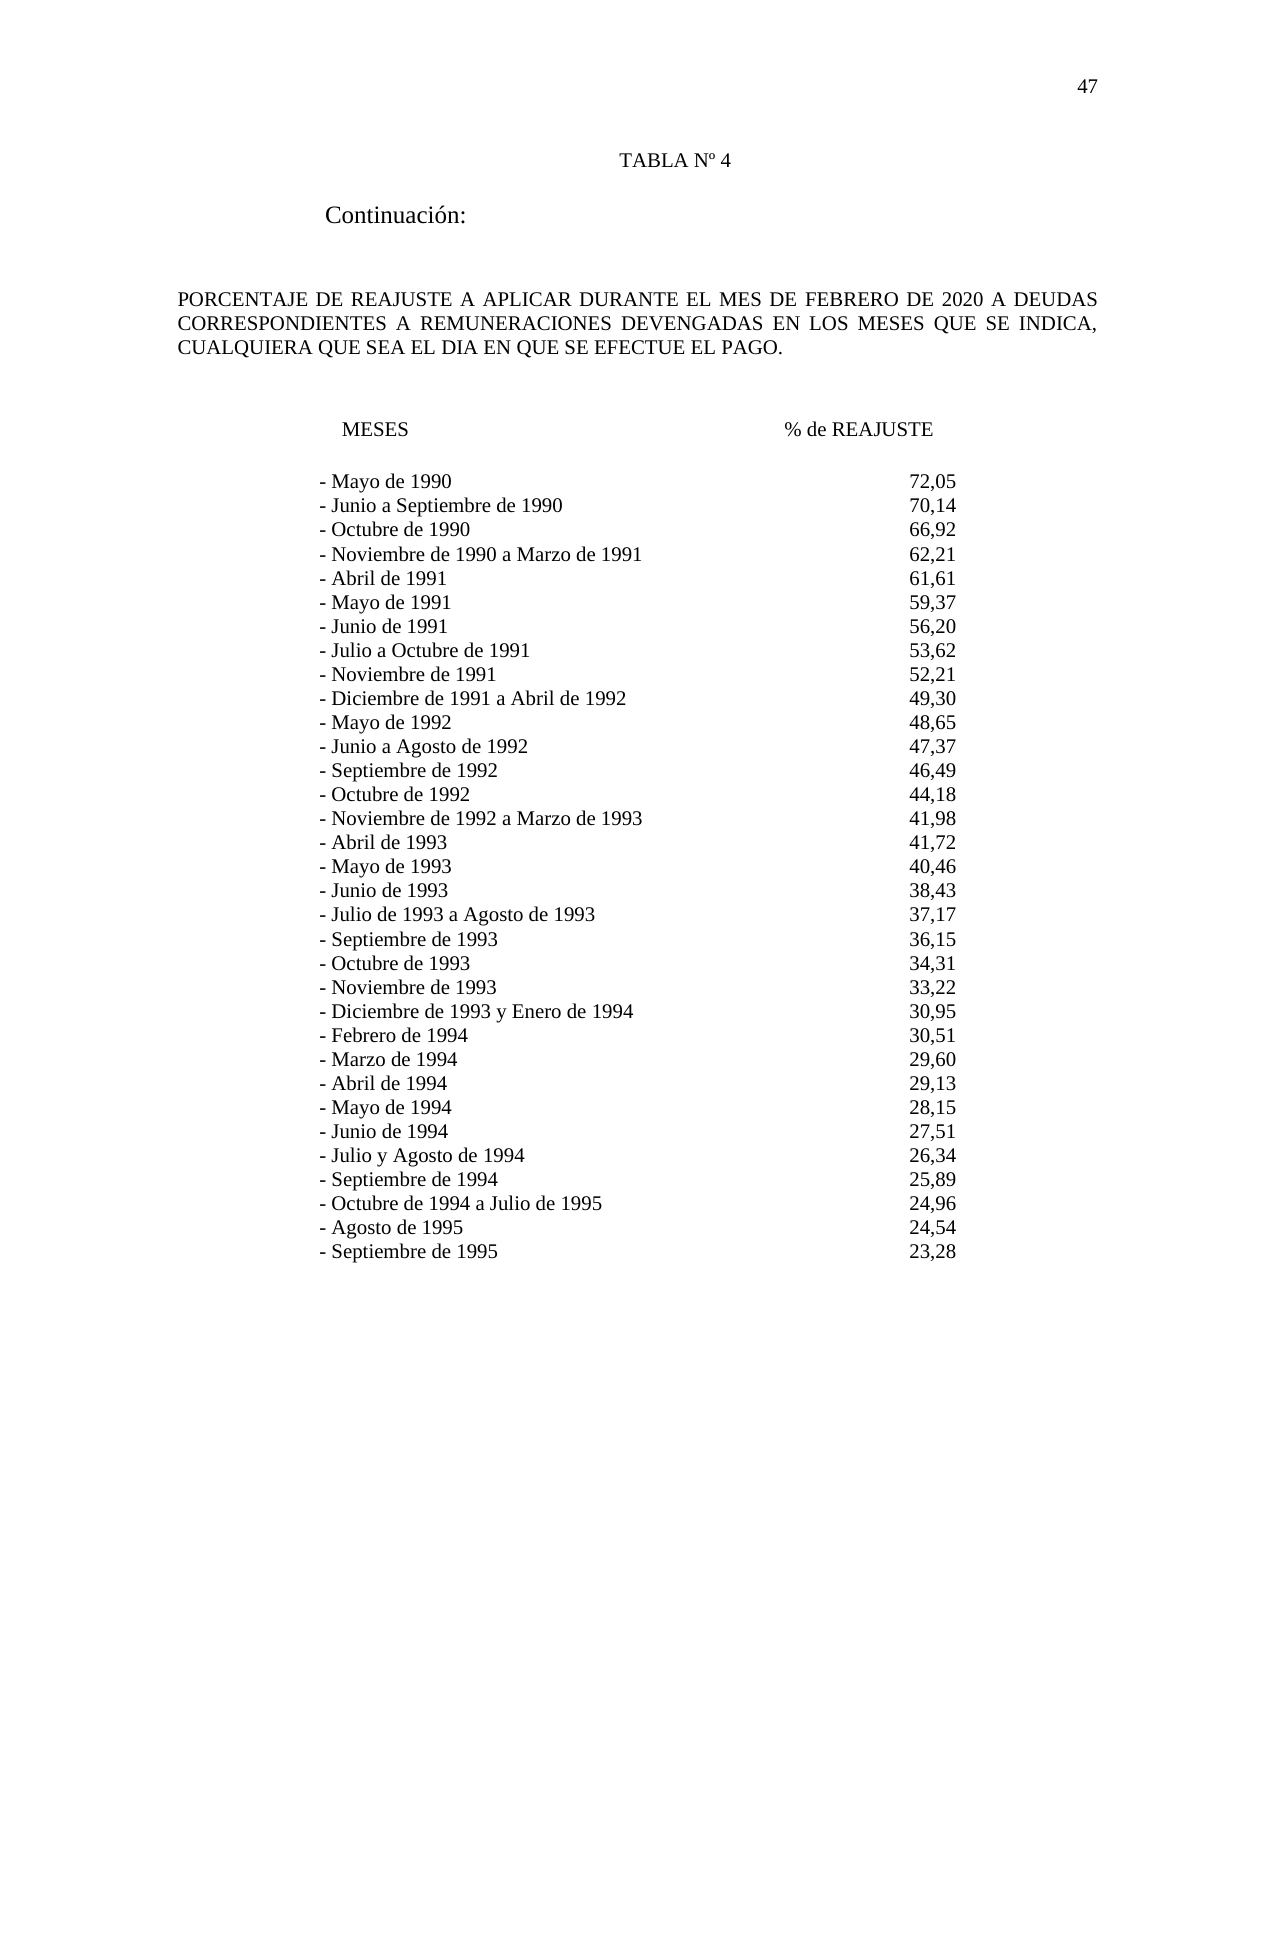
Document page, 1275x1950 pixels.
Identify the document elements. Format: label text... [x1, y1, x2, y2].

text - Septiembre de 1992 46,49 [177, 758, 1098, 782]
text - Diciembre de 1991 a Abril de 1992 49,30 [177, 686, 1098, 710]
text - Julio de 1993 a Agosto de 1993 37,17 [177, 902, 1098, 926]
text - Octubre de 1992 44,18 [177, 782, 1098, 806]
text - Octubre de 1990 66,92 [177, 517, 1098, 541]
text - Junio a Septiembre de 1990 70,14 [177, 493, 1098, 517]
text - Septiembre de 1993 36,15 [177, 926, 1098, 951]
text - Abril de 1991 61,61 [177, 566, 1098, 589]
text - Abril de 1993 41,72 [177, 830, 1098, 854]
text - Octubre de 1993 34,31 [177, 951, 1098, 974]
text - Abril de 1994 29,13 [177, 1071, 1098, 1095]
text - Noviembre de 1992 a Marzo de 1993 41,98 [177, 806, 1098, 830]
text - Octubre de 1994 a Julio de 1995 24,96 [177, 1191, 1098, 1215]
text - Junio de 1994 27,51 [177, 1119, 1098, 1143]
text Continuación: [177, 201, 1098, 229]
text - Mayo de 1990 72,05 [177, 469, 1098, 493]
text - Mayo de 1991 59,37 [177, 589, 1098, 614]
text - Noviembre de 1993 33,22 [177, 974, 1098, 999]
text - Junio a Agosto de 1992 47,37 [177, 734, 1098, 758]
text PORCENTAJE DE REAJUSTE A APLICAR DURANTE EL MES DE DE A DEUDAS CORRESPONDIENTES A REMUNERACIONES DEVENGADAS EN LOS MESES QUE SE INDICA, CUALQUIERA QUE SEA EL DIA EN QUE SE EFECTUE EL PAGO. [177, 287, 1098, 359]
text - Julio y Agosto de 1994 26,34 [177, 1143, 1098, 1167]
text MESES % de REAJUSTE [177, 416, 1098, 441]
text - Septiembre de 1994 25,89 [177, 1167, 1098, 1191]
text - Noviembre de 1990 a Marzo de 1991 62,21 [177, 541, 1098, 566]
text - Agosto de 1995 24,54 [177, 1215, 1098, 1239]
text TABLA Nº 4 [177, 148, 1098, 172]
text - Septiembre de 1995 23,28 [177, 1239, 1098, 1263]
text - Noviembre de 1991 52,21 [177, 662, 1098, 686]
text - Mayo de 1992 48,65 [177, 710, 1098, 734]
text - Marzo de 1994 29,60 [177, 1047, 1098, 1071]
text - Febrero de 1994 30,51 [177, 1023, 1098, 1047]
text - Julio a Octubre de 1991 53,62 [177, 638, 1098, 662]
text - Diciembre de 1993 y Enero de 1994 30,95 [177, 999, 1098, 1023]
text - Mayo de 1993 40,46 [177, 854, 1098, 878]
text - Mayo de 1994 28,15 [177, 1095, 1098, 1119]
text - Junio de 1991 56,20 [177, 614, 1098, 638]
text - Junio de 1993 38,43 [177, 878, 1098, 902]
